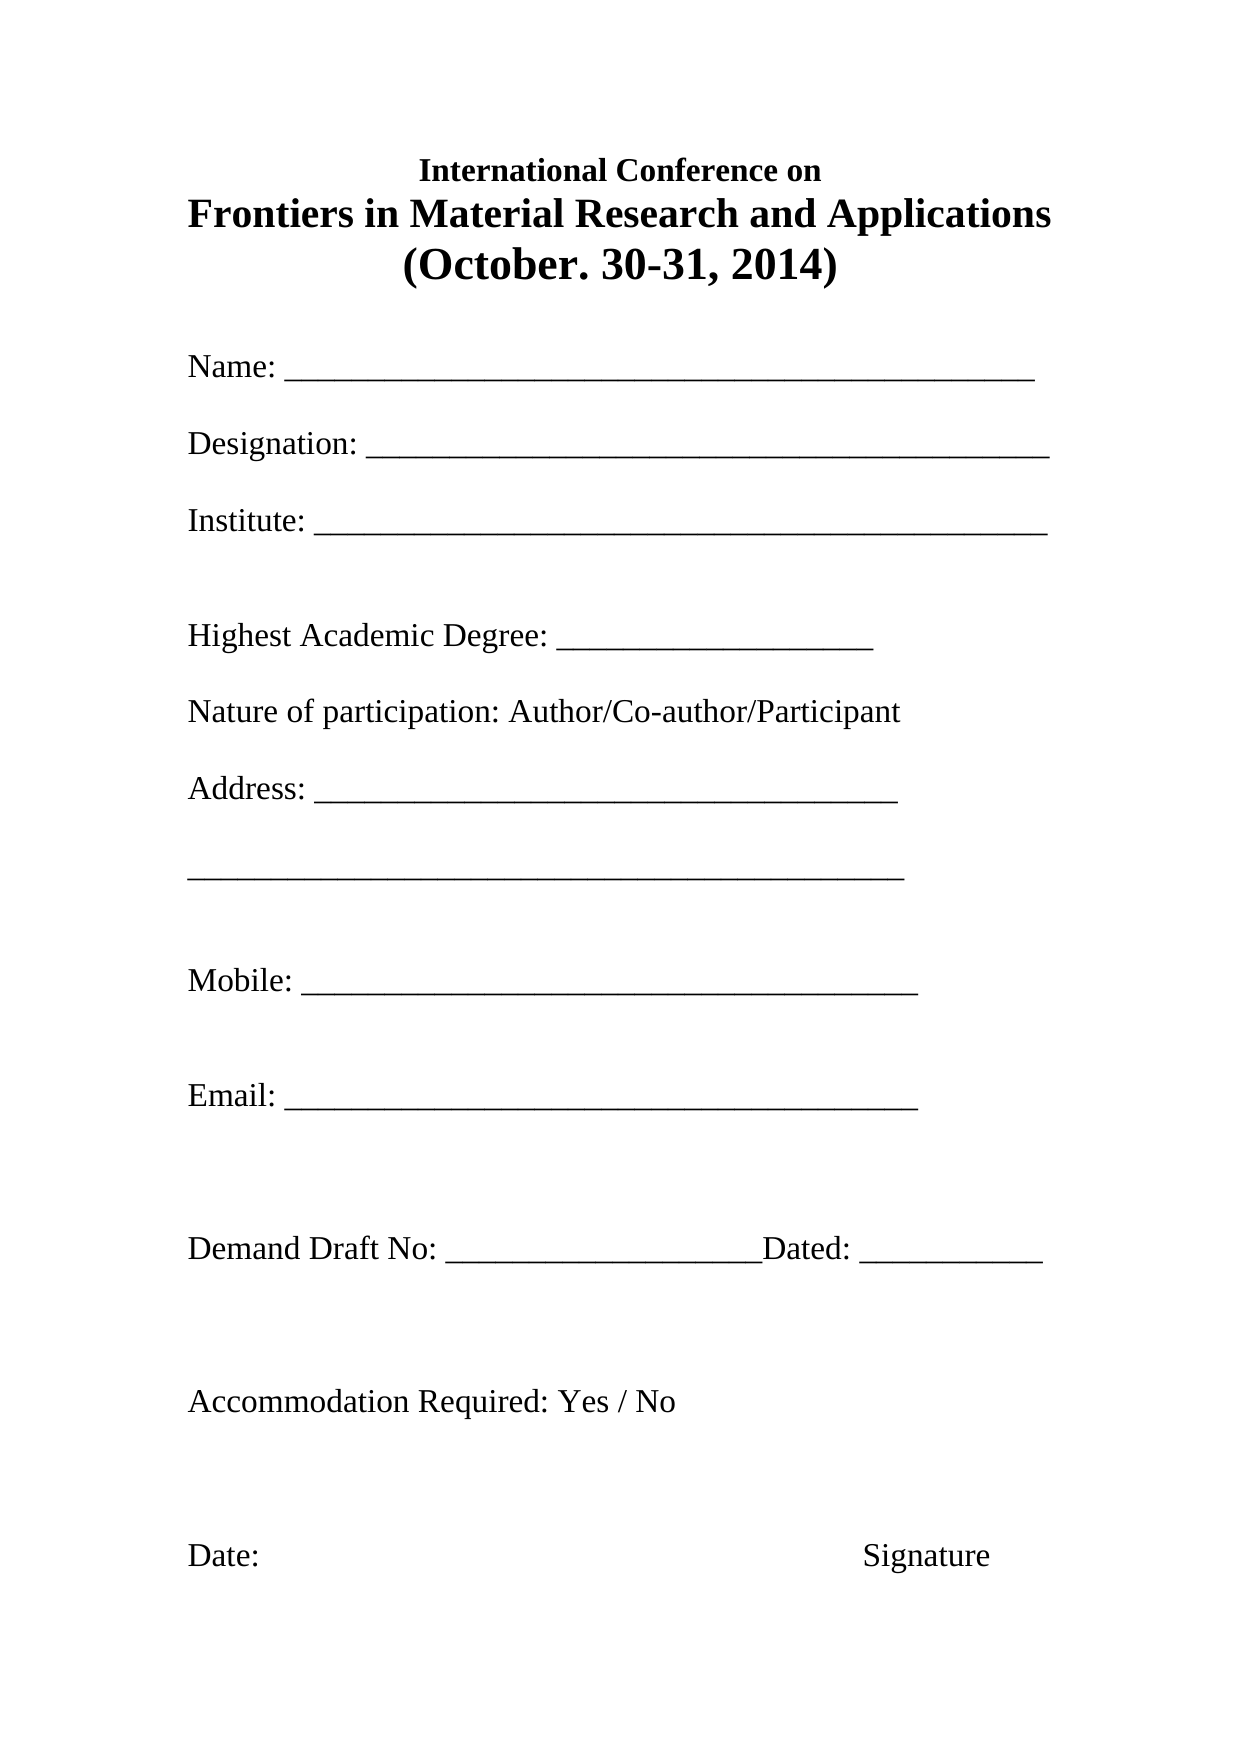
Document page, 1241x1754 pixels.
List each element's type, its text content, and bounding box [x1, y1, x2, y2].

text Email: ______________________________________ [187, 1075, 1053, 1113]
text Institute: ____________________________________________ [187, 500, 1053, 538]
text Accommodation Required: Yes / No [187, 1381, 1053, 1420]
text Nature of participation: Author/Co-author/Participant [187, 691, 1053, 730]
text Frontiers in Material Research and Applications [187, 188, 1053, 236]
text Highest Academic Degree: ___________________ [187, 615, 1053, 653]
text Designation: _________________________________________ [187, 423, 1053, 461]
text Name: _____________________________________________ [187, 346, 1053, 385]
text : _____________________________________ [187, 960, 1053, 998]
text (October. 30-31, 2014) [187, 236, 1053, 289]
text International Conference on [187, 150, 1053, 188]
text Date: Signature [187, 1535, 1053, 1573]
text Address: ___________________________________ [187, 768, 1053, 806]
text Demand Draft No: ___________________Dated: ___________ [187, 1228, 1053, 1266]
text ___________________________________________ [187, 845, 1053, 883]
